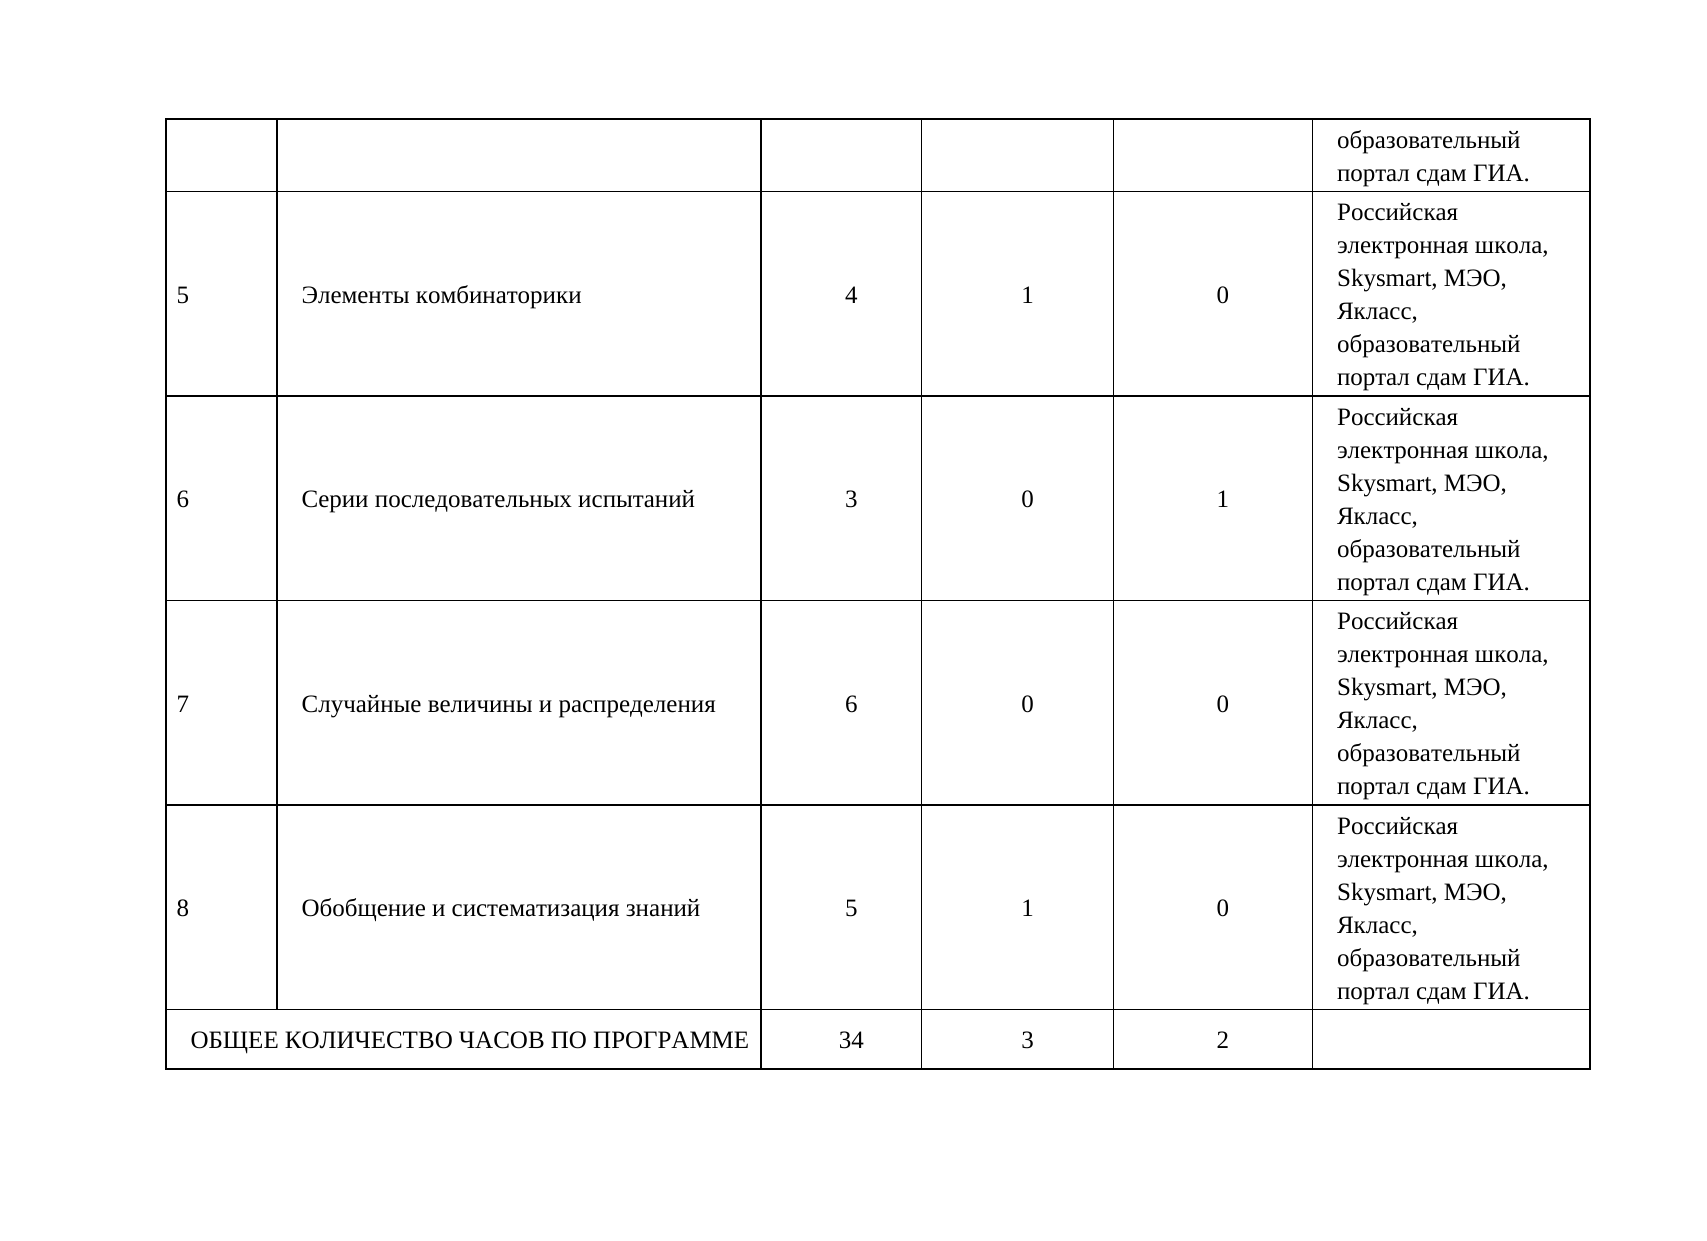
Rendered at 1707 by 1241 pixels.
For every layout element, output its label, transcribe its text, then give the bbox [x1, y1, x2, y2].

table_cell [1313, 120, 1589, 191]
table_cell 6 [167, 397, 276, 599]
table_cell Элементы комбинаторики [278, 192, 760, 395]
table_cell 34 [762, 1010, 921, 1068]
table_cell Обобщение и систематизация знаний [278, 806, 760, 1008]
table_cell 2 [1114, 1010, 1312, 1068]
table_cell 0 [922, 120, 1113, 191]
table_cell ОБЩЕЕ КОЛИЧЕСТВО ЧАСОВ ПО ПРОГРАММЕ [167, 1010, 760, 1068]
table_cell Серии последовательных испытаний [278, 397, 760, 599]
table_cell 0 [1114, 806, 1312, 1008]
table_cell Российская электронная школа, Skysmart, МЭО, Якласс, образовательный портал сдам ГИА. [1313, 806, 1589, 1008]
table_cell [1313, 1010, 1589, 1068]
table_cell 3 [922, 1010, 1113, 1068]
table_cell 6 [762, 601, 921, 804]
table_cell 3 [762, 397, 921, 599]
table_cell Российская электронная школа, Skysmart, МЭО, Якласс, образовательный портал сдам ГИА. [1313, 192, 1589, 395]
table_cell 5 [762, 806, 921, 1008]
table_cell 1 [922, 806, 1113, 1008]
table_cell 0 [922, 397, 1113, 599]
table_cell Случайные величины и распределения [278, 601, 760, 804]
table_cell 0 [922, 601, 1113, 804]
table_cell 6 [762, 120, 921, 191]
table_cell Российская электронная школа, Skysmart, МЭО, Якласс, образовательный портал сдам ГИА. [1313, 601, 1589, 804]
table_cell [278, 120, 760, 191]
table_cell 0 [1114, 601, 1312, 804]
table_cell 0 [1114, 192, 1312, 395]
table_cell 7 [167, 601, 276, 804]
table_cell 1 [1114, 397, 1312, 599]
table_cell 4 [167, 120, 276, 191]
table_cell Российская электронная школа, Skysmart, МЭО, Якласс, образовательный портал сдам ГИА. [1313, 397, 1589, 599]
table_cell 4 [762, 192, 921, 395]
table_cell 5 [167, 192, 276, 395]
table_cell 0 [1114, 120, 1312, 191]
table_cell 8 [167, 806, 276, 1008]
table_cell 1 [922, 192, 1113, 395]
